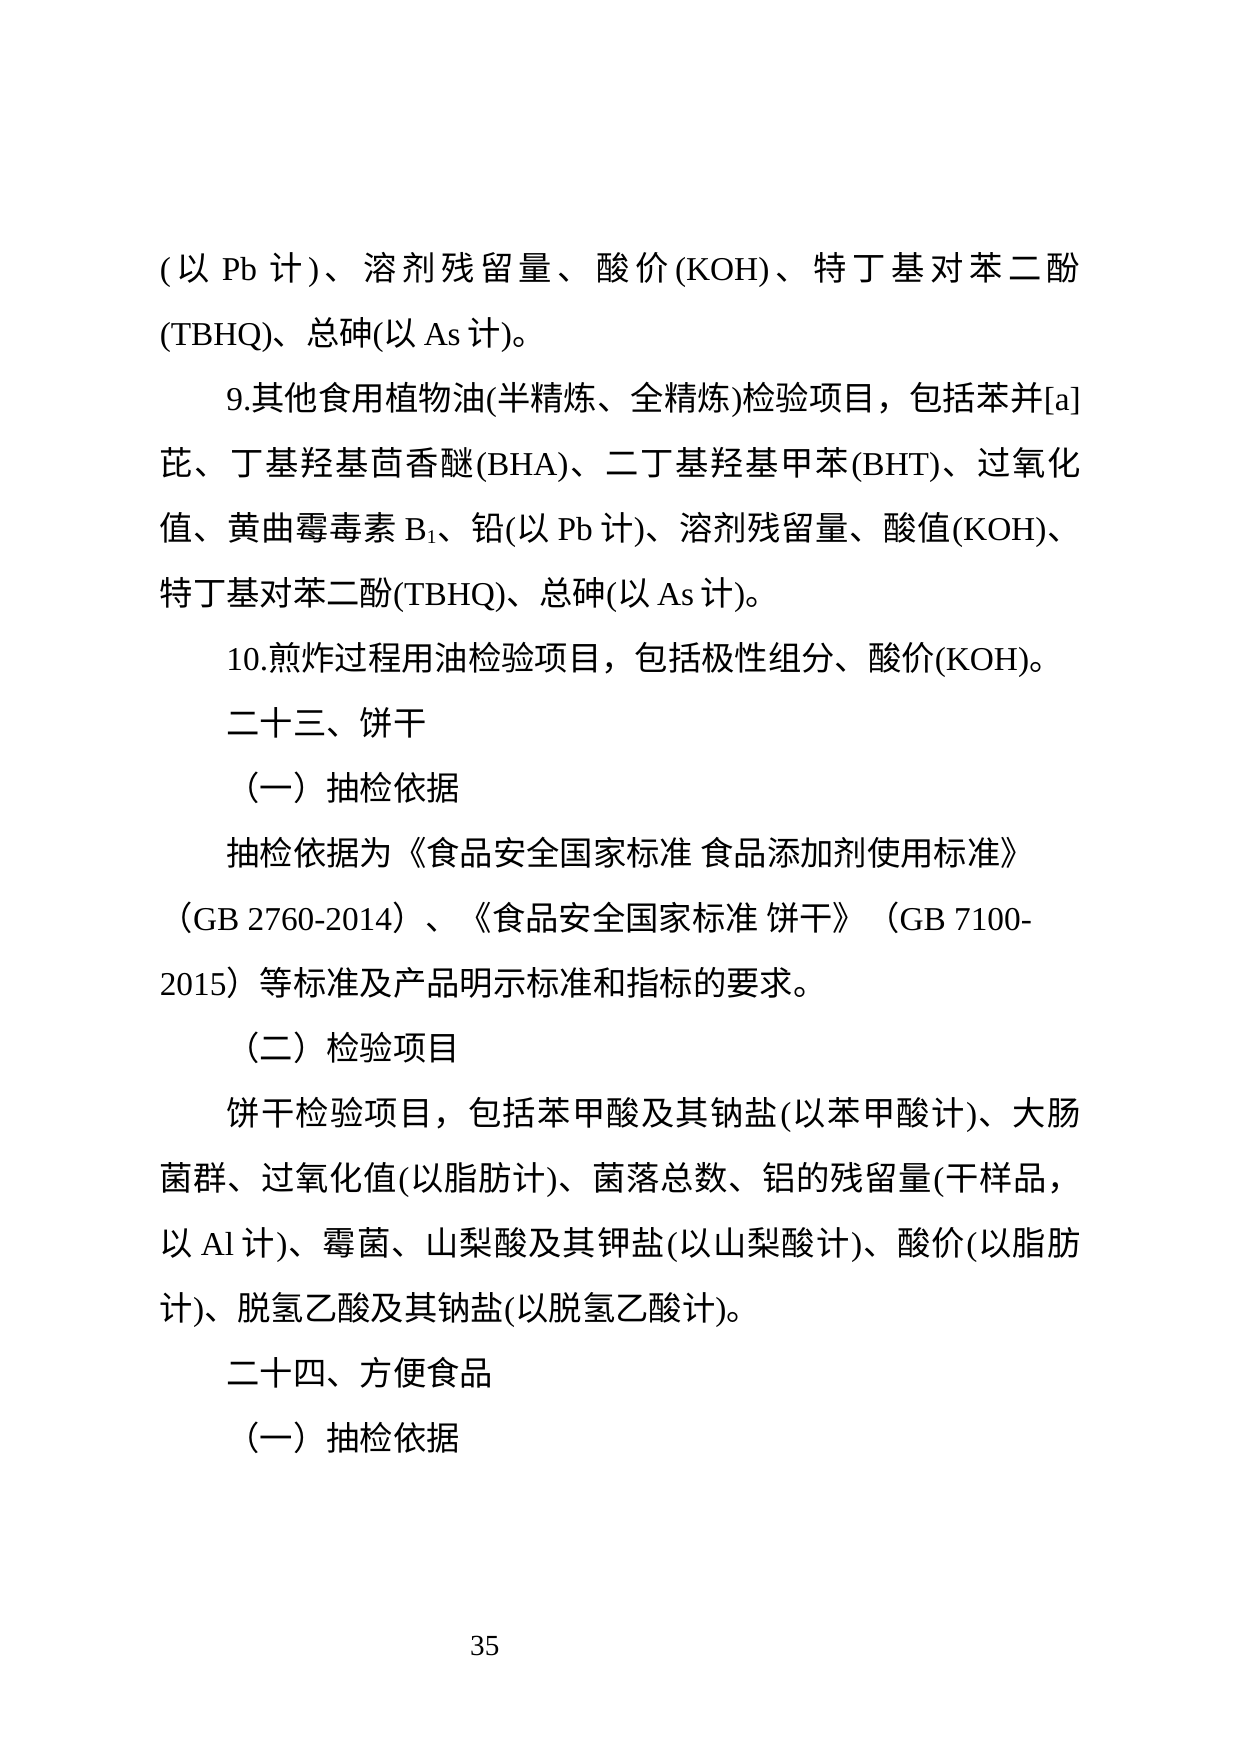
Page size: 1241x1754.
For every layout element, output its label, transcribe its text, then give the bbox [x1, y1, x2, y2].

text 抽检依据为《食品安全国家标准 食品添加剂使用标准》 （GB 2760-2014）、《食品安全国家标准 饼干》（GB 7100-2015）等标准及产品明示标准和指标的要求。 [159, 818, 1081, 1013]
text 9.其他食用植物油(半精炼、全精炼)检验项目，包括苯并[a]芘、丁基羟基茴香醚(BHA)、二丁基羟基甲苯(BHT)、过氧化值、黄曲霉毒素B1、铅(以Pb计)、溶剂残留量、酸值(KOH)、特丁基对苯二酚(TBHQ)、总砷(以As计)。 [159, 363, 1081, 623]
text 二十四、方便食品 [159, 1338, 1081, 1403]
text （一）抽检依据 [159, 753, 1081, 818]
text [159, 233, 1081, 363]
text 10.煎炸过程用油检验项目，包括极性组分、酸价(KOH)。 [159, 623, 1081, 688]
text 二十三、饼干 [159, 688, 1081, 753]
text （一）抽检依据 [159, 1403, 1081, 1468]
text 饼干检验项目，包括苯甲酸及其钠盐(以苯甲酸计)、大肠菌群、过氧化值(以脂肪计)、菌落总数、铝的残留量(干样品，以Al计)、霉菌、山梨酸及其钾盐(以山梨酸计)、酸价(以脂肪计)、脱氢乙酸及其钠盐(以脱氢乙酸计)。 [159, 1078, 1081, 1338]
text （二）检验项目 [159, 1013, 1081, 1078]
